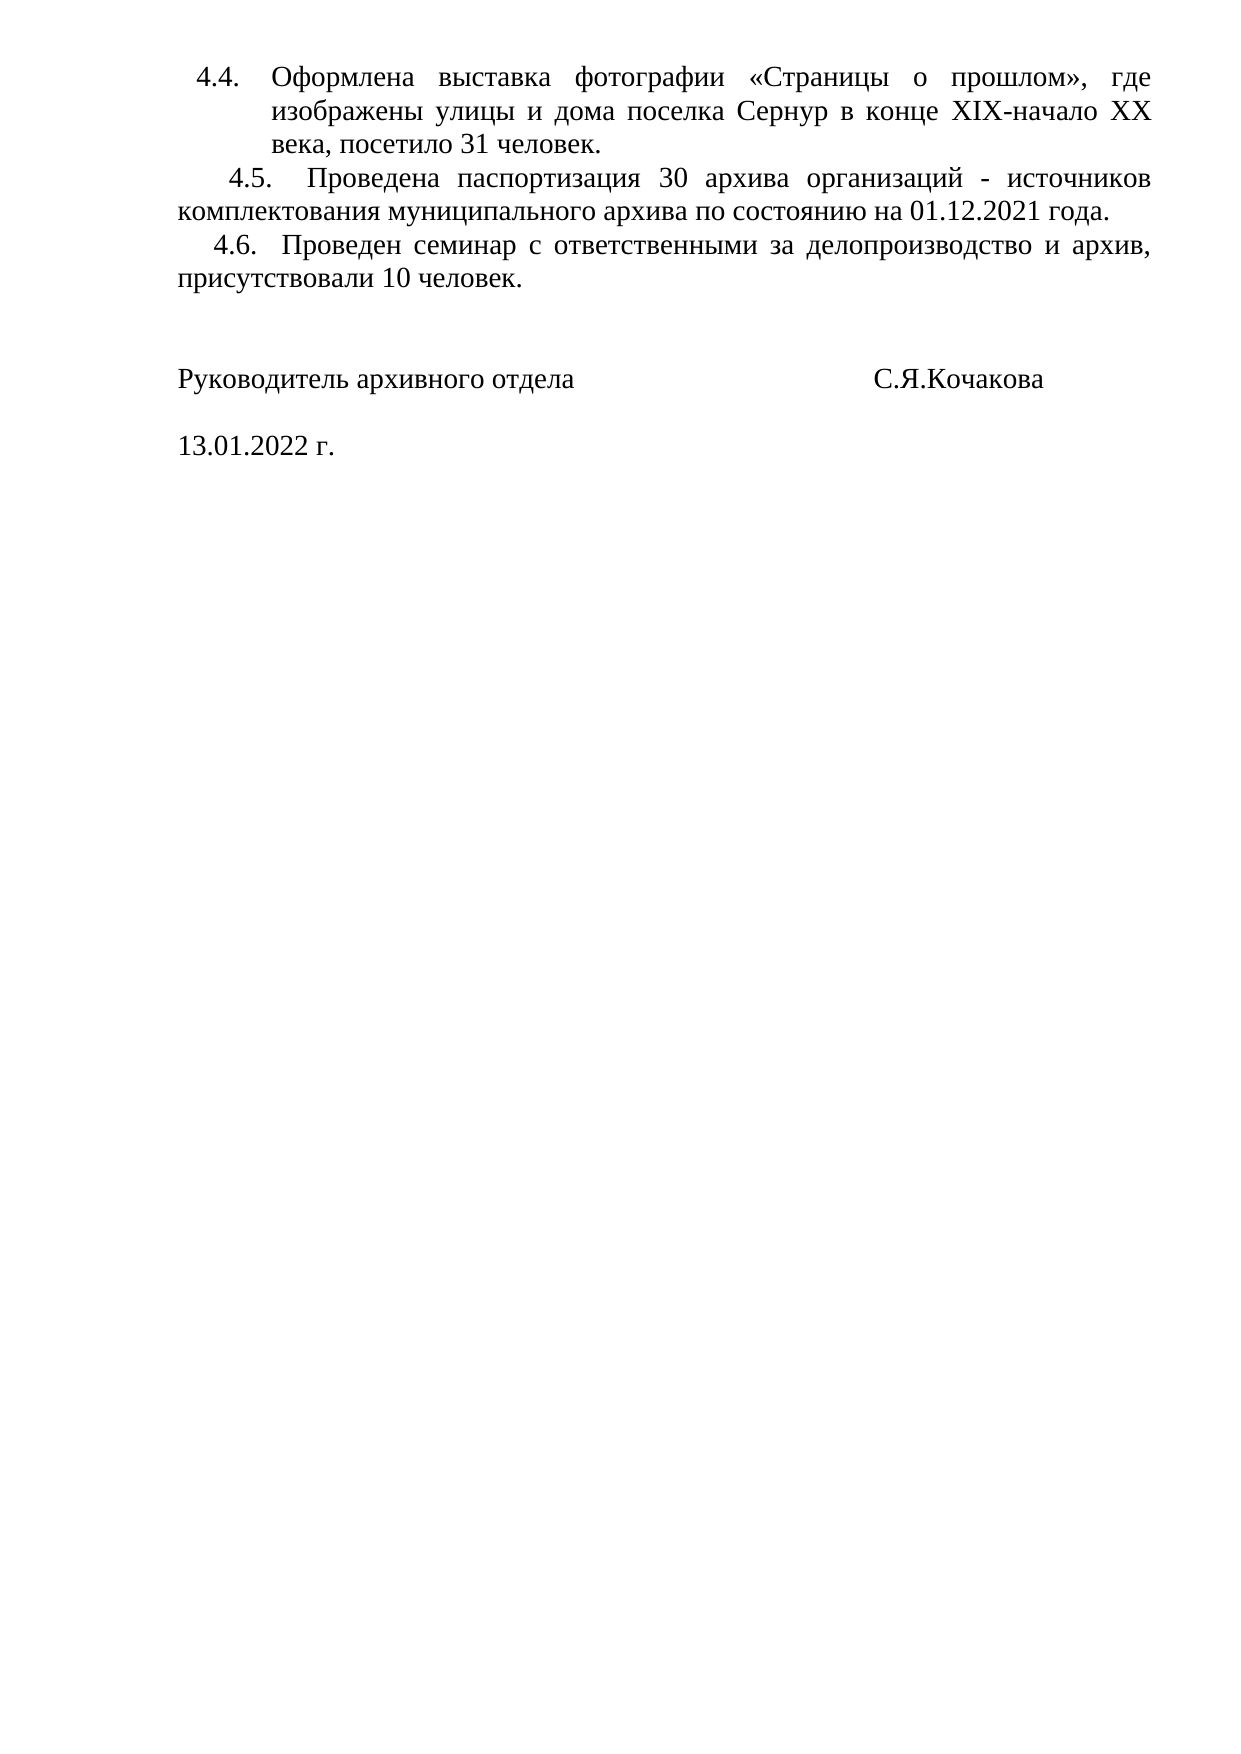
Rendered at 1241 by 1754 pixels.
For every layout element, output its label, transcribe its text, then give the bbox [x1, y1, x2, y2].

list Руководитель архивного отдела С.Я.Кочакова [177, 361, 1152, 394]
text 4.6. Проведен семинар с ответственными за делопроизводство и архив, присутствовали 10 человек. [177, 227, 1152, 294]
text 4.5. Проведена паспортизация 30 архива организаций - источников комплектования муниципального архива по состоянию на 01.12.2021 года. [177, 160, 1152, 227]
list Оформлена выставка фотографии «Страницы о прошлом», где изображены улицы и дома поселка Сернур в конце XIX-начало XX века, посетило 31 человек. [196, 59, 1152, 160]
text 13.01.2022 г. [177, 428, 1152, 462]
